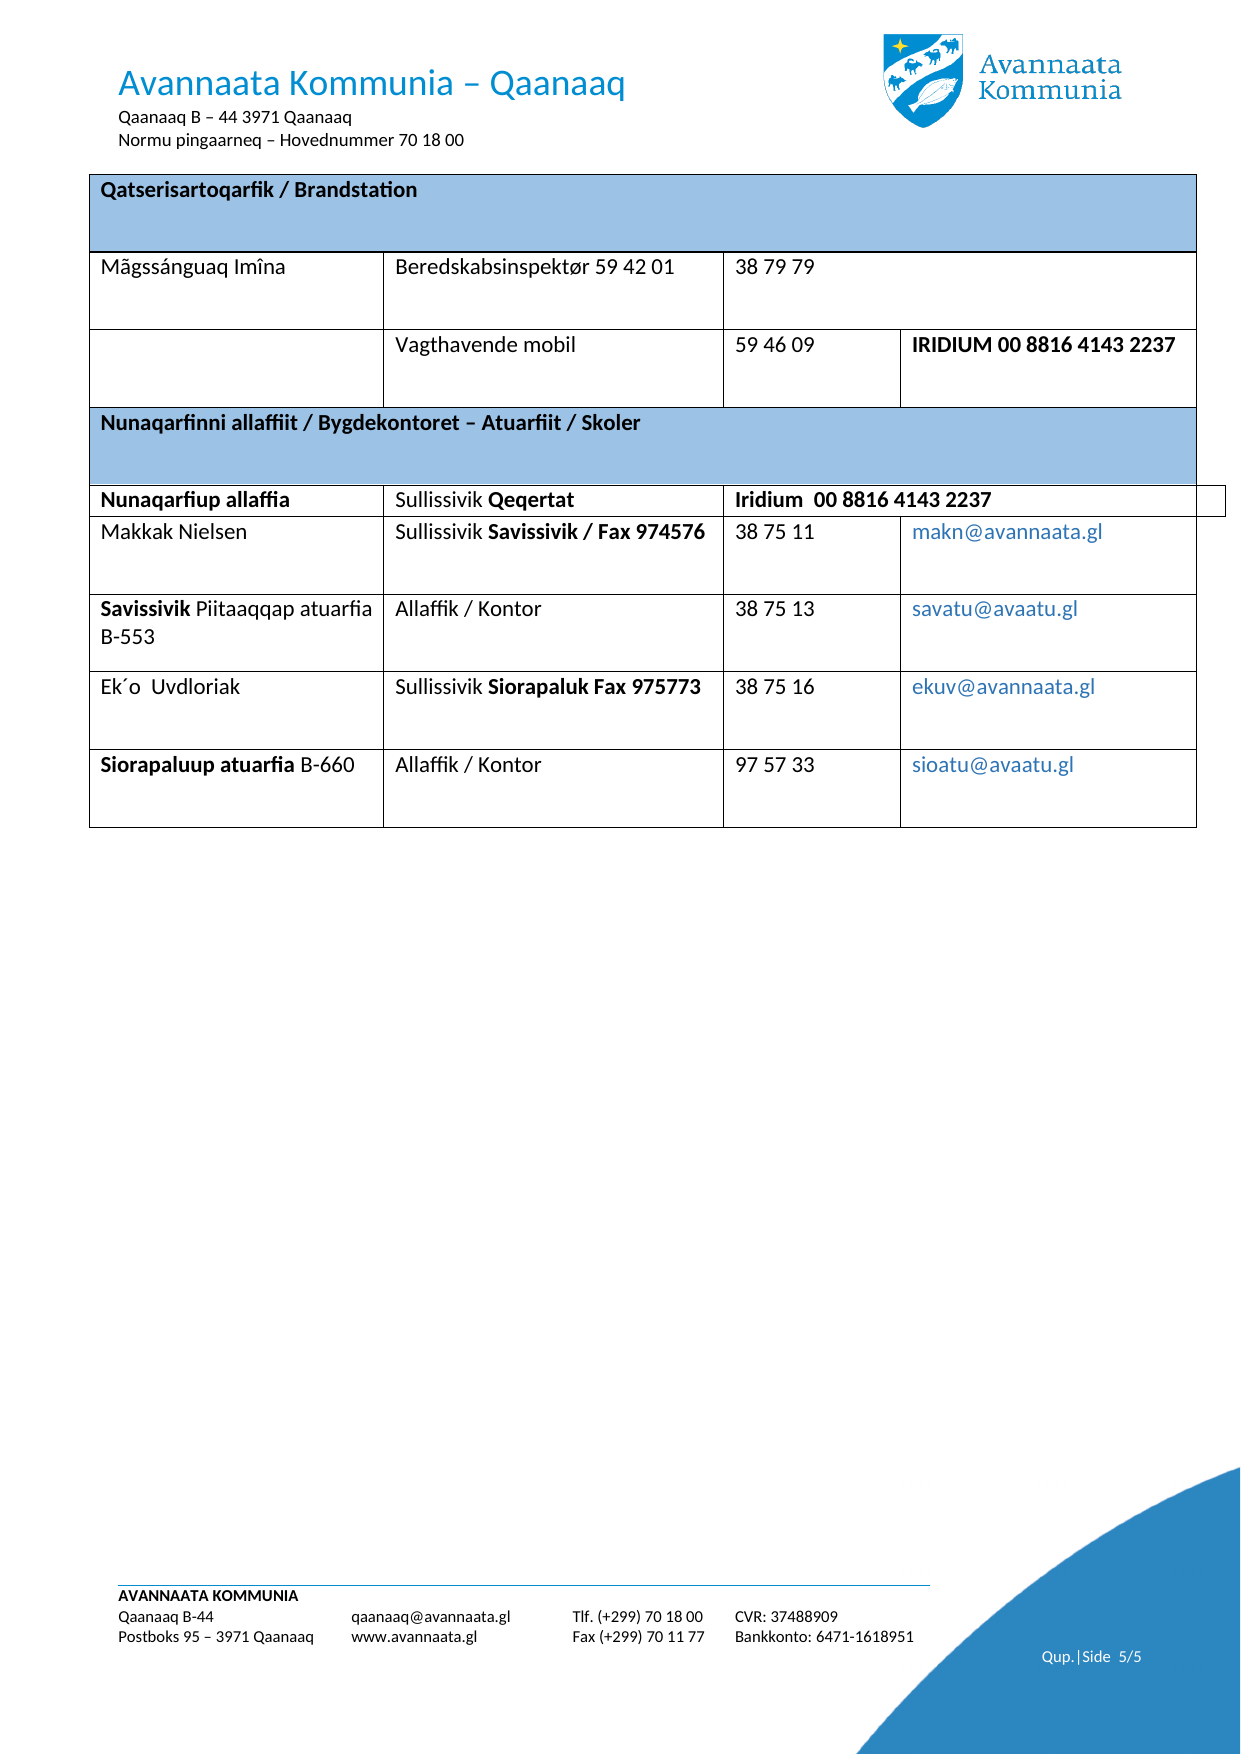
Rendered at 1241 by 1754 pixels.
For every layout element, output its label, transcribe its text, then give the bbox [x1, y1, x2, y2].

table_cell Sullissivik Qeqertat [384, 486, 723, 516]
table_cell Savissivik Piitaaqqap atuarfia B-553 [90, 595, 383, 671]
table_cell savatu@avaatu.gl [901, 595, 1196, 671]
table_cell Mãgssánguaq Imîna [90, 253, 383, 329]
picture [896, 42, 904, 50]
table_cell Allaffik / Kontor [384, 595, 723, 671]
table_cell Makkak Nielsen [90, 517, 383, 593]
table_cell Sullissivik Siorapaluk Fax 975773 [384, 672, 723, 749]
table_cell Siorapaluup atuarfia B-660 [90, 750, 383, 827]
table_cell Nunaqarfiup allaffia [90, 486, 383, 516]
picture [910, 79, 956, 111]
table_cell Sullissivik Savissivik / Fax 974576 [384, 517, 723, 593]
table_cell Allaffik / Kontor [384, 750, 723, 827]
table_cell makn@avannaata.gl [901, 517, 1196, 593]
table_cell 59 46 09 [724, 330, 900, 407]
table_cell 38 75 13 [724, 595, 900, 671]
picture [883, 34, 1122, 128]
table_cell Beredskabsinspektør 59 42 01 [384, 253, 723, 329]
table_cell 97 57 33 [724, 750, 900, 827]
picture [844, 1427, 1241, 1754]
table_cell ekuv@avannaata.gl [901, 672, 1196, 749]
table_cell [1197, 486, 1225, 516]
table_cell 38 75 11 [724, 517, 900, 593]
table_cell Vagthavende mobil [384, 330, 723, 407]
table_cell [90, 330, 383, 407]
table_cell sioatu@avaatu.gl [901, 750, 1196, 827]
table_cell Ek´o Uvdloriak [90, 672, 383, 749]
table_cell Qatserisartoqarfik / Brandstation [90, 175, 1196, 251]
table_cell 38 75 16 [724, 672, 900, 749]
table_cell IRIDIUM 00 8816 4143 2237 [901, 330, 1196, 407]
table_cell Iridium 00 8816 4143 2237 [724, 486, 1196, 516]
table_cell 38 79 79 [724, 253, 1196, 329]
table_cell Nunaqarfinni allaffiit / Bygdekontoret – Atuarfiit / Skoler [90, 408, 1196, 484]
